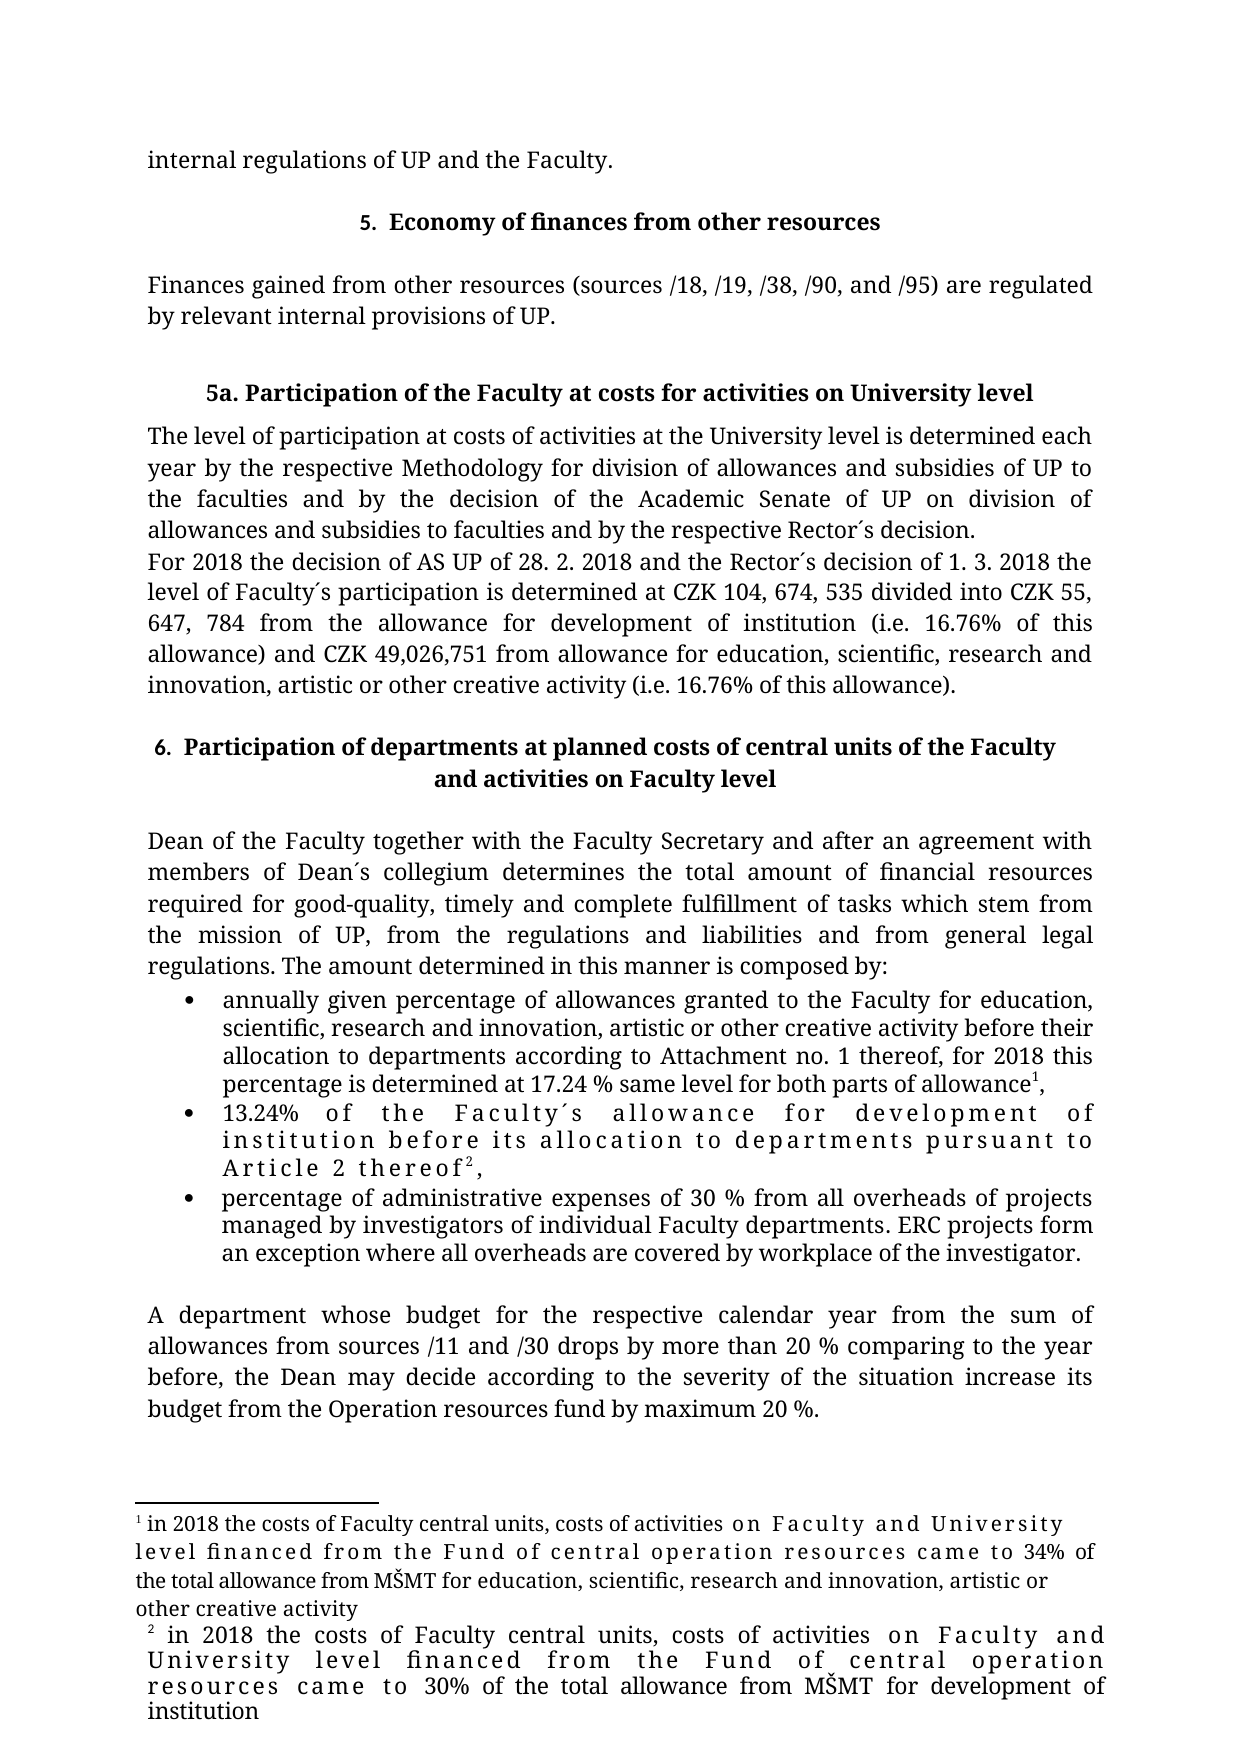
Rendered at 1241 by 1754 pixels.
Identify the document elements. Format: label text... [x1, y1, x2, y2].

list annually given percentage of allowances granted to the Faculty for education, scientific, research and innovation, artistic or other creative activity before their allocation to departments according to Attachment no. 1 thereof, for 2018 this percentage is determined at 17.24 % same level for both parts of allowance, [185, 986, 1094, 1098]
subtitle Economy of finances from other resources [135, 206, 1105, 238]
text The level of participation at costs of activities at the University level is determined each year by the respective Methodology for division of allowances and subsidies of UP to the faculties and by the decision of the Academic Senate of UP on division of allowances and subsidies to faculties and by the respective Rector´s decision. [147, 420, 1093, 545]
list percentage of administrative expenses of 30 % from all overheads of projects managed by investigators of individual Faculty departments. ERC projects form an exception where all overheads are covered by workplace of the investigator. [185, 1184, 1094, 1267]
text Finances gained from other resources (sources /18, /19, /38, /90, and /95) are regulated by relevant internal provisions of UP. [147, 269, 1094, 331]
subtitle Participation of departments at planned costs of central units of the Faculty and activities on Faculty level [135, 731, 1074, 794]
text For 2018 the decision of AS UP of 28. 2. 2018 and the Rector´s decision of 1. 3. 2018 the level of Faculty´s participation is determined at CZK 104, 674, 535 divided into CZK 55, 647, 784 from the allowance for development of institution (i.e. 16.76% of this allowance) and CZK 49,026,751 from allowance for education, scientific, research and innovation, artistic or other creative activity (i.e. 16.76% of this allowance). [147, 545, 1093, 700]
text Dean of the Faculty together with the Faculty Secretary and after an agreement with members of Dean´s collegium determines the total amount of financial resources required for good-quality, timely and complete fulfillment of tasks which stem from the mission of UP, from the regulations and liabilities and from general legal regulations. The amount determined in this manner is composed by: [147, 825, 1094, 981]
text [147, 144, 1093, 175]
text A department whose budget for the respective calendar year from the sum of allowances from sources /11 and /30 drops by more than 20 % comparing to the year before, the Dean may decide according to the severity of the situation increase its budget from the Operation resources fund by maximum 20 %. [147, 1299, 1093, 1424]
list 13.24% of the Faculty´s allowance for development of institution before its allocation to departments pursuant to Article 2 thereof, [185, 1099, 1093, 1182]
subtitle 5a. Participation of the Faculty at costs for activities on University level [135, 376, 1105, 408]
